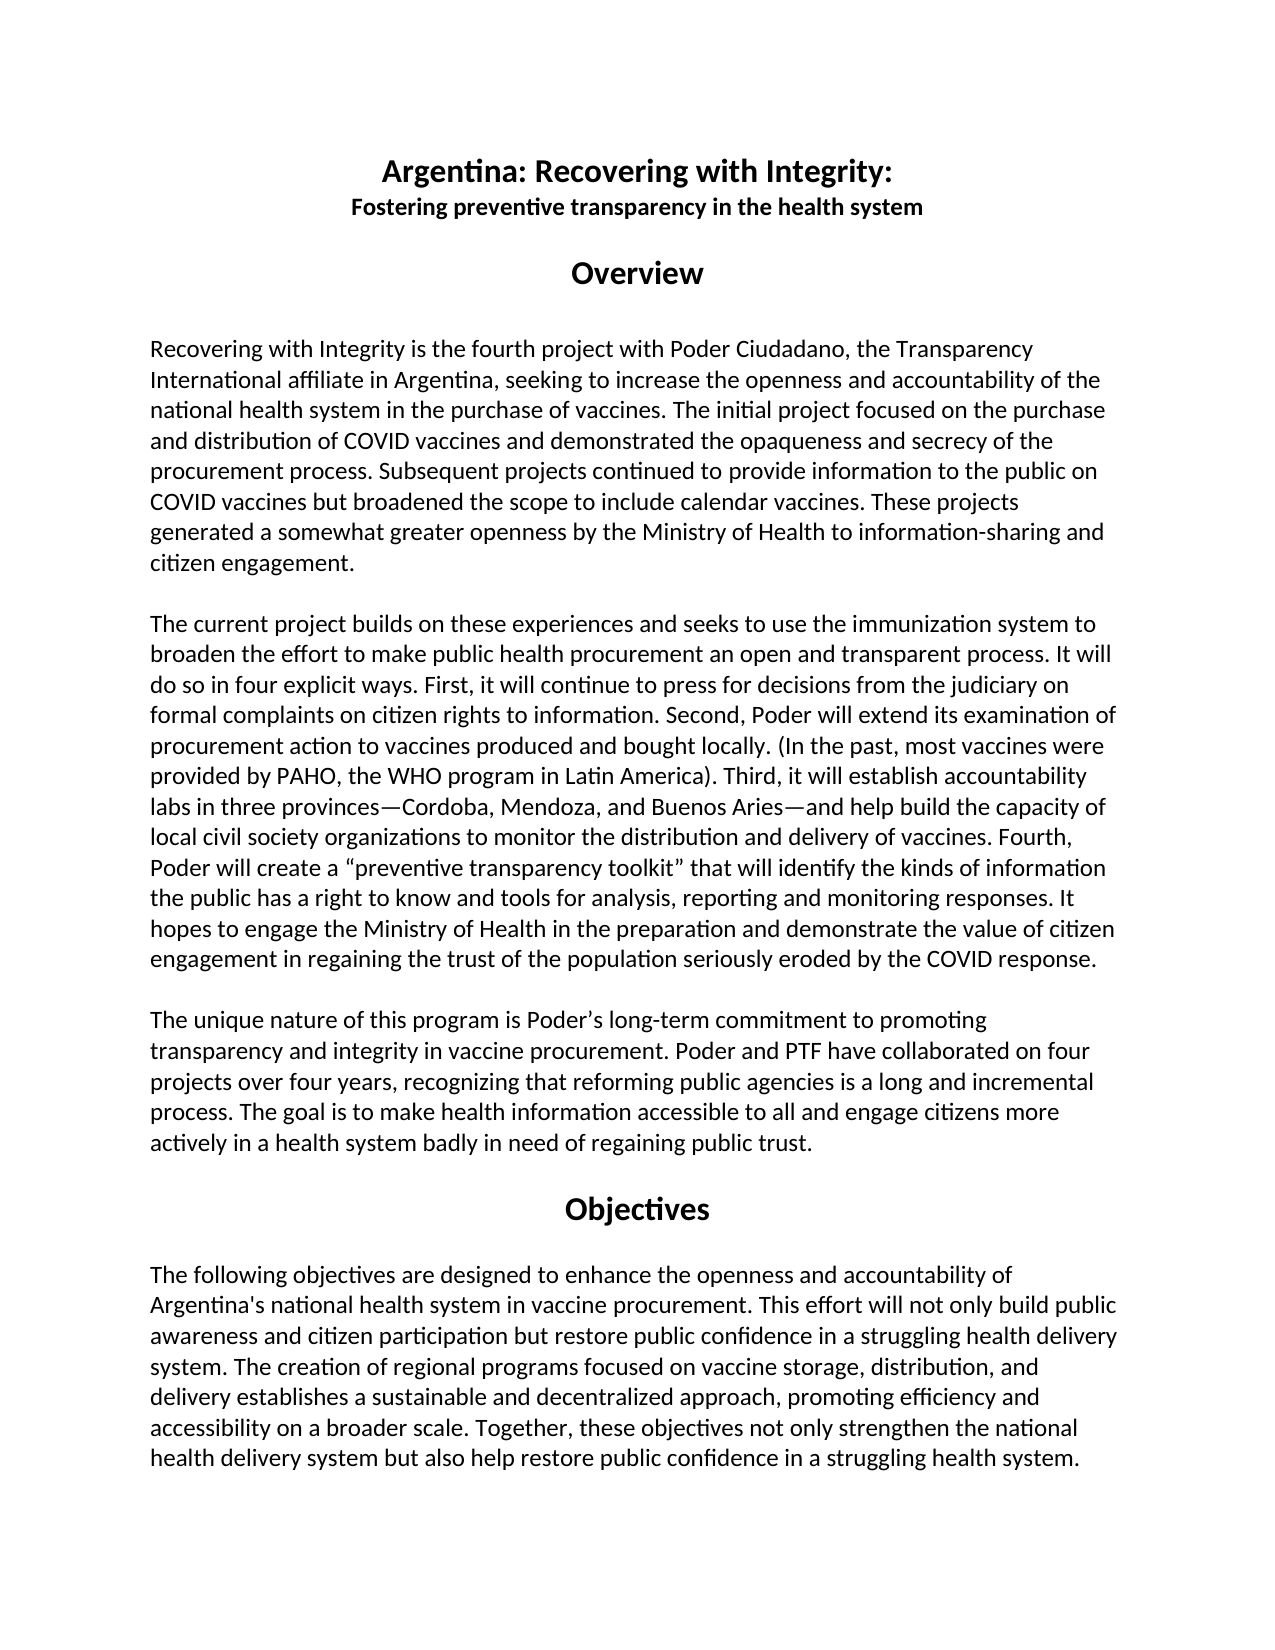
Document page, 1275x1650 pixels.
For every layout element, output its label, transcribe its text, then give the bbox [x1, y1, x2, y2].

text Objectives [150, 1188, 1125, 1228]
text The following objectives are designed to enhance the openness and accountability of Argentina's national health system in vaccine procurement. This effort will not only build public awareness and citizen participation but restore public confidence in a struggling health delivery system. The creation of regional programs focused on vaccine storage, distribution, and delivery establishes a sustainable and decentralized approach, promoting efficiency and accessibility on a broader scale. Together, these objectives not only strengthen the national health delivery system but also help restore public confidence in a struggling health system. [150, 1228, 1125, 1473]
text Recovering with Integrity is the fourth project with Poder Ciudadano, the Transparency International affiliate in Argentina, seeking to increase the openness and accountability of the national health system in the purchase of vaccines. The initial project focused on the purchase and distribution of COVID vaccines and demonstrated the opaqueness and secrecy of the procurement process. Subsequent projects continued to provide information to the public on COVID vaccines but broadened the scope to include calendar vaccines. These projects generated a somewhat greater openness by the Ministry of Health to information-sharing and citizen engagement. [150, 333, 1125, 577]
text Argentina: Recovering with Integrity: [150, 150, 1125, 191]
text The current project builds on these experiences and seeks to use the immunization system to broaden the effort to make public health procurement an open and transparent process. It will do so in four explicit ways. First, it will continue to press for decisions from the judiciary on formal complaints on citizen rights to information. Second, Poder will extend its examination of procurement action to vaccines produced and bought locally. (In the past, most vaccines were provided by PAHO, the WHO program in Latin America). Third, it will establish accountability labs in three provinces—Cordoba, Mendoza, and Buenos Aries—and help build the capacity of local civil society organizations to monitor the distribution and delivery of vaccines. Fourth, Poder will create a “preventive transparency toolkit” that will identify the kinds of information the public has a right to know and tools for analysis, reporting and monitoring responses. It hopes to engage the Ministry of Health in the preparation and demonstrate the value of citizen engagement in regaining the trust of the population seriously eroded by the COVID response. [150, 608, 1125, 974]
text Fostering preventive transparency in the health system [150, 191, 1125, 221]
text The unique nature of this program is Poder’s long-term commitment to promoting transparency and integrity in vaccine procurement. Poder and PTF have collaborated on four projects over four years, recognizing that reforming public agencies is a long and incremental process. The goal is to make health information accessible to all and engage citizens more actively in a health system badly in need of regaining public trust. [150, 1005, 1125, 1157]
text Overview [150, 252, 1125, 292]
